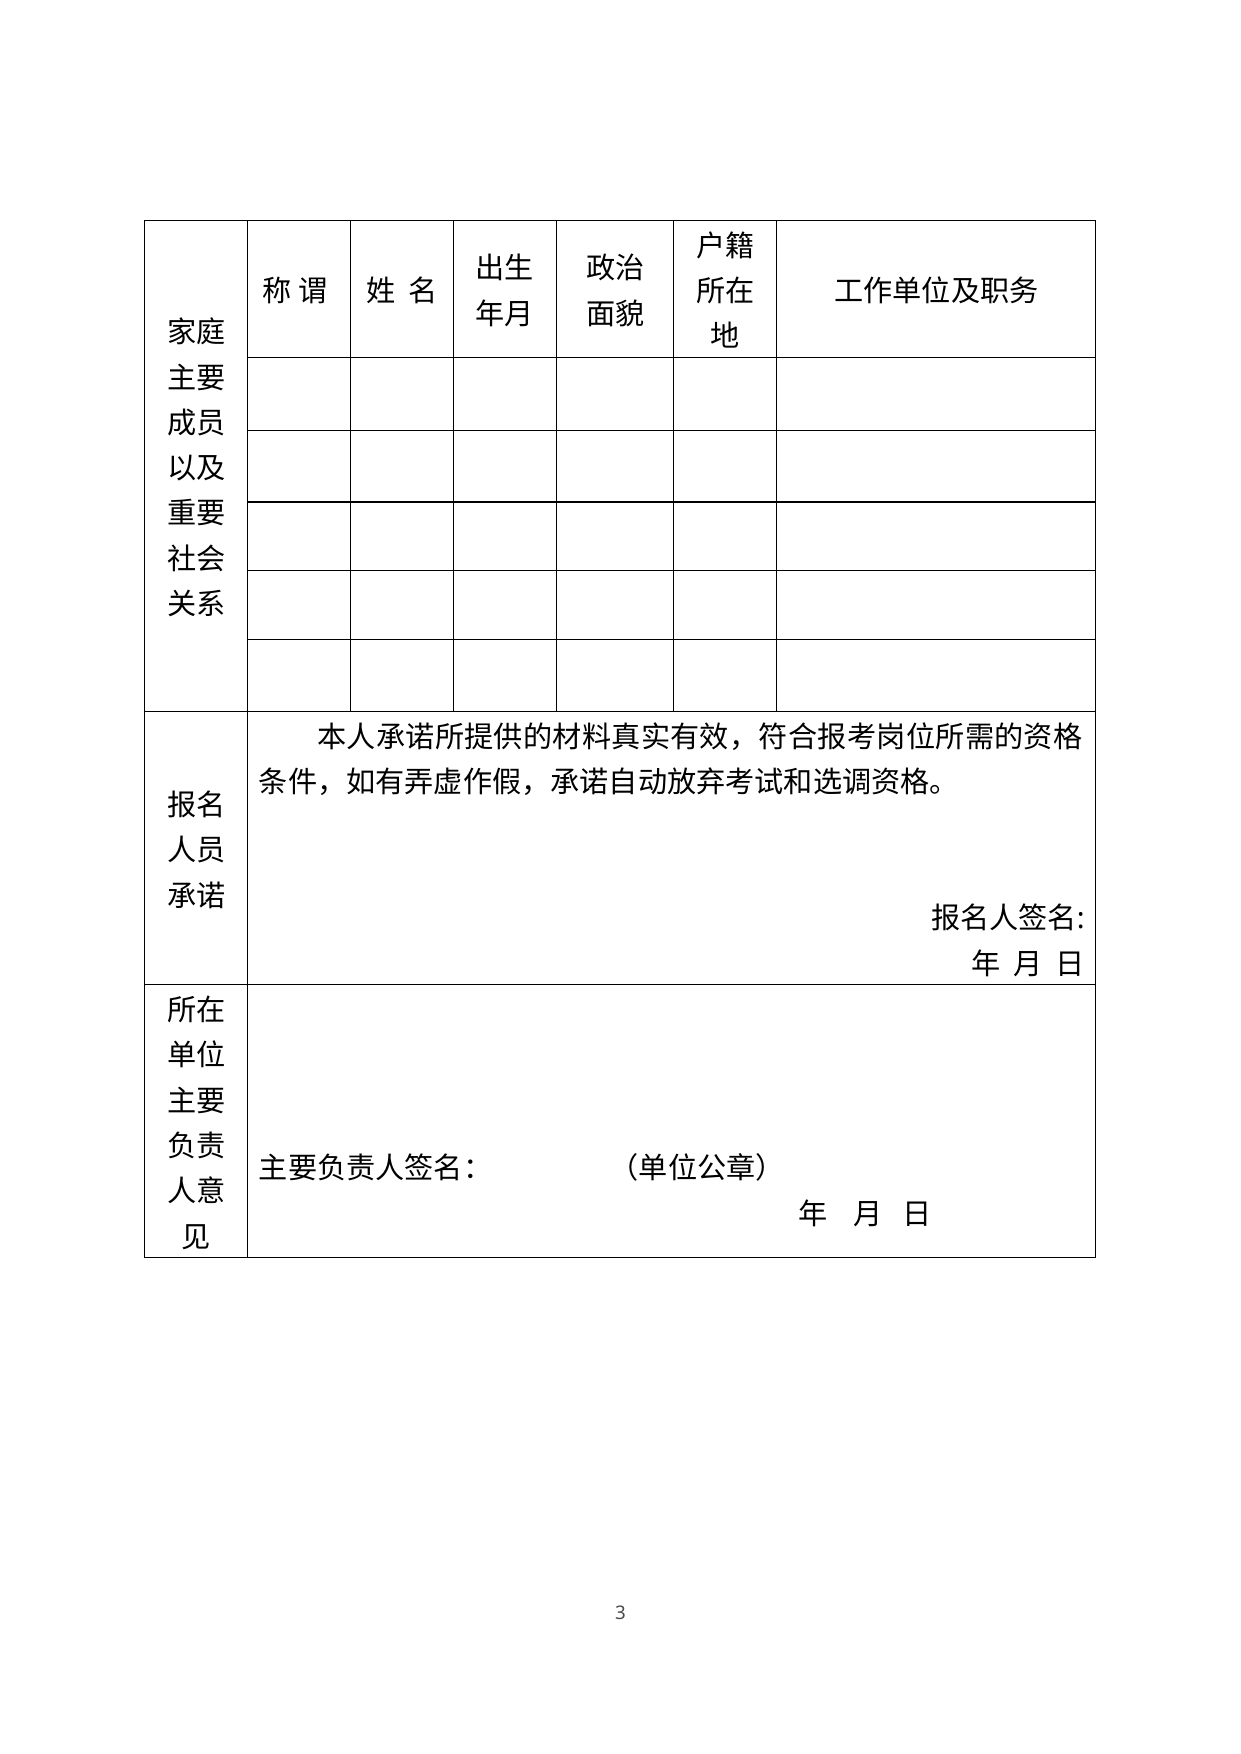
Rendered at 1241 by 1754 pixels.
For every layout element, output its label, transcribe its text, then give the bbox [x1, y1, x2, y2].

table_header 户籍 所在地 [674, 221, 776, 357]
table_cell [777, 358, 1095, 430]
table_cell [351, 571, 453, 638]
table_header 家庭 主要 成员 以及重要社会关系 [145, 221, 247, 711]
table_header 姓 名 [351, 221, 453, 357]
table_cell [248, 503, 350, 570]
table_cell [351, 358, 453, 430]
table_cell [674, 358, 776, 430]
table_cell [674, 503, 776, 570]
table_cell [454, 571, 556, 638]
table_header 出生 年月 [454, 221, 556, 357]
table_cell [454, 431, 556, 501]
table_cell [557, 571, 673, 638]
table_cell [248, 358, 350, 430]
table_cell [777, 431, 1095, 501]
table_cell [674, 571, 776, 638]
table_cell [777, 640, 1095, 711]
table_cell 报名人员承诺 [145, 712, 247, 984]
table_cell [248, 571, 350, 638]
table_cell [248, 640, 350, 711]
table_cell [351, 431, 453, 501]
table_cell [777, 571, 1095, 638]
table_cell [454, 640, 556, 711]
table_cell 所在单位主要负责人意 见 [145, 985, 247, 1257]
table_cell [248, 431, 350, 501]
table_cell [557, 503, 673, 570]
table_header 工作单位及职务 [777, 221, 1095, 357]
table_cell [454, 358, 556, 430]
table_cell 主要负责人签名： （单位公章） 年 月 日 [248, 985, 1095, 1257]
table_header 政治 面貌 [557, 221, 673, 357]
table_cell [557, 640, 673, 711]
table_cell [777, 503, 1095, 570]
table_cell [351, 503, 453, 570]
table_cell [557, 358, 673, 430]
table_header 称 谓 [248, 221, 350, 357]
table_cell [557, 431, 673, 501]
table_cell [674, 640, 776, 711]
table_cell [674, 431, 776, 501]
table_cell 本人承诺所提供的材料真实有效，符合报考岗位所需的资格条件，如有弄虚作假，承诺自动放弃考试和选调资格。 报名人签名: 年 月 日 [248, 712, 1095, 984]
table_cell [351, 640, 453, 711]
table_cell [454, 503, 556, 570]
